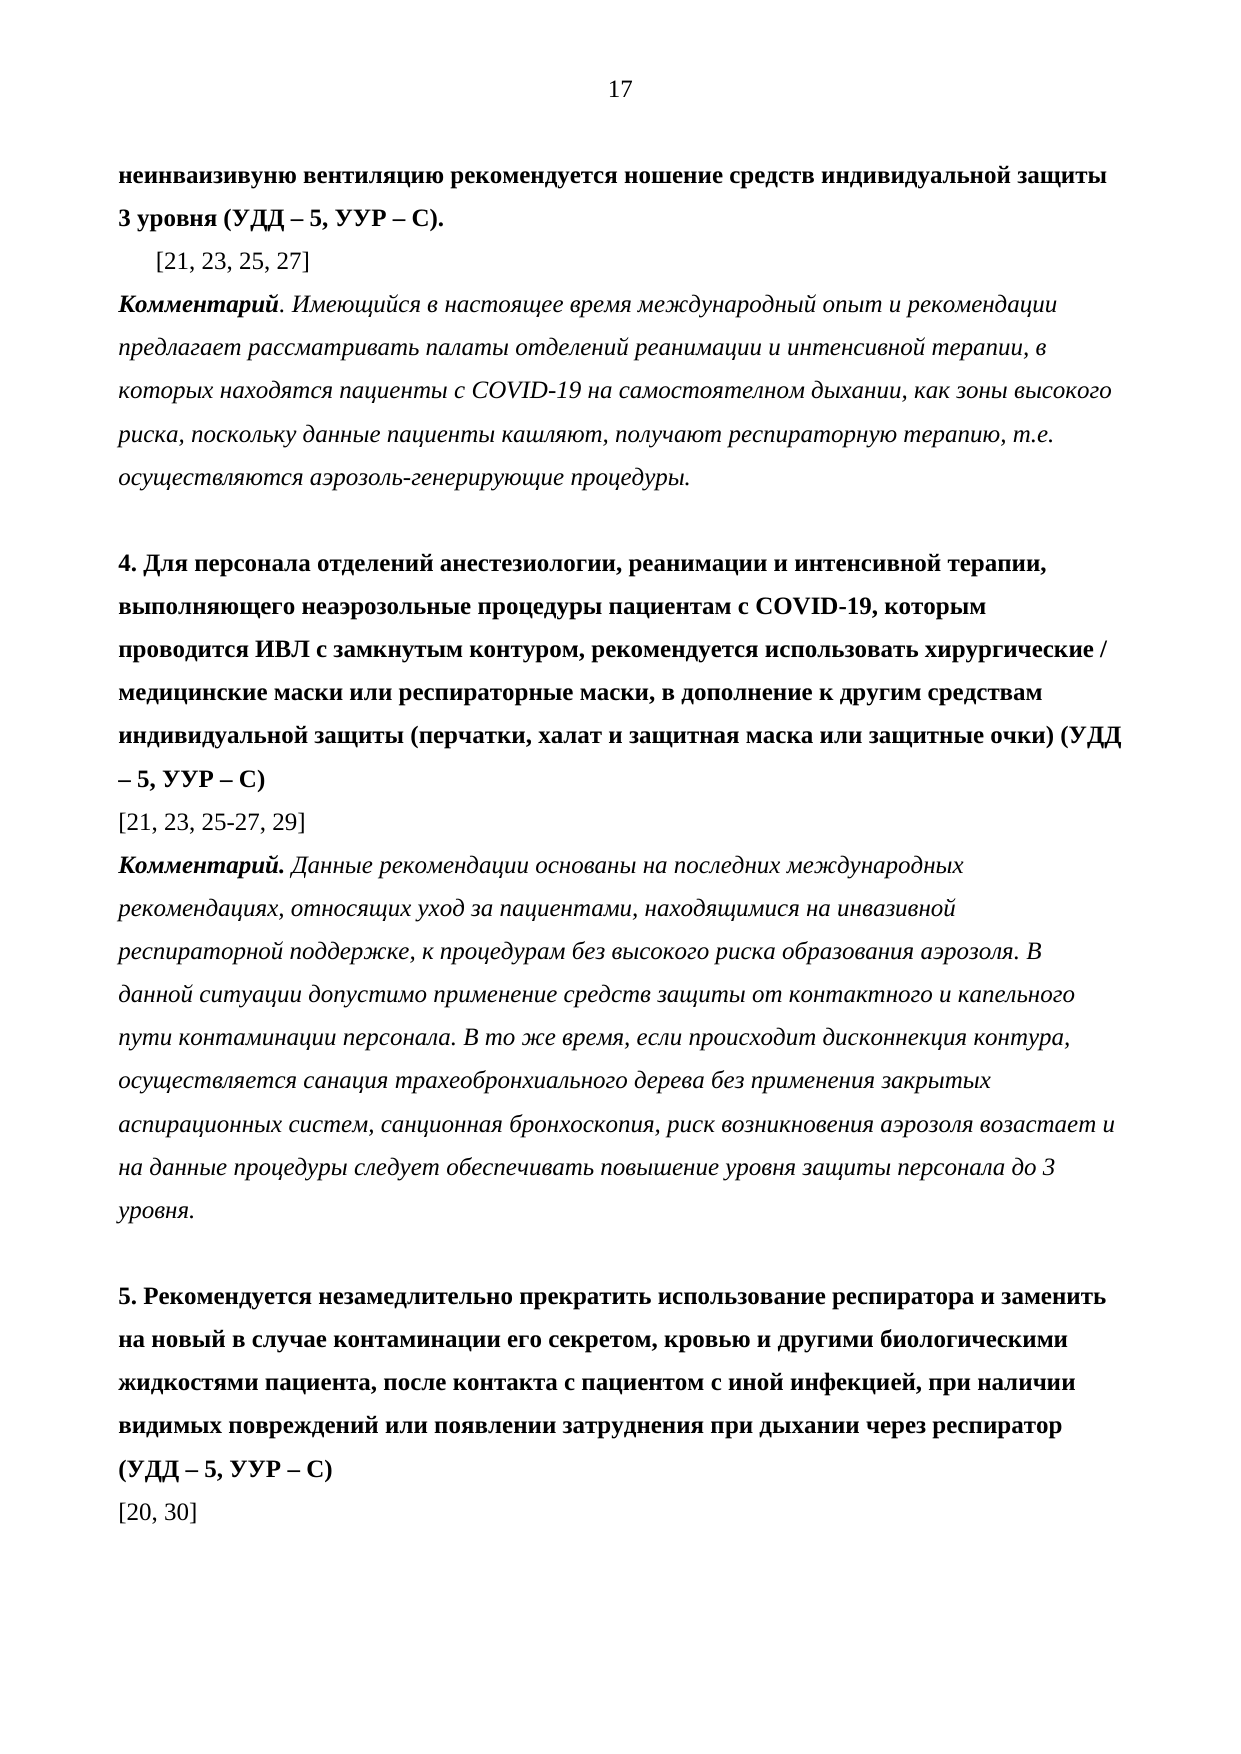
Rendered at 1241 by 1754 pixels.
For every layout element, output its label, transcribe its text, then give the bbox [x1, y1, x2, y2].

text Комментарий. Данные рекомендации основаны на последних международных рекомендациях, относящих уход за пациентами, находящимися на инвазивной респираторной поддержке, к процедурам без высокого риска образования аэрозоля. В данной ситуации допустимо применение средств защиты от контактного и капельного пути контаминации персонала. В то же время, если происходит дисконнекция контура, осуществляется санация трахеобронхиального дерева без применения закрытых аспирационных систем, санционная бронхоскопия, риск возникновения аэрозоля возастает и на данные процедуры следует обеспечивать повышение уровня защиты персонала до 3 уровня. [118, 850, 1122, 1224]
text [21, 23, 25-27, 29] [118, 807, 1122, 836]
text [118, 160, 1122, 232]
text 4. Для персонала отделений анестезиологии, реанимации и интенсивной терапии, выполняющего неаэрозольные процедуры пациентам с COVID-19, которым проводится ИВЛ с замкнутым контуром, рекомендуется использовать хирургические / медицинские маски или респираторные маски, в дополнение к другим средствам индивидуальной защиты (перчатки, халат и защитная маска или защитные очки) (УДД – 5, УУР – С) [118, 548, 1122, 792]
text 5. Рекомендуется незамедлительно прекратить использование респиратора и заменить на новый в случае контаминации его секретом, кровью и другими биологическими жидкостями пациента, после контакта с пациентом с иной инфекцией, при наличии видимых повреждений или появлении затруднения при дыхании через респиратор (УДД – 5, УУР – С) [118, 1281, 1122, 1482]
text [20, 30] [118, 1497, 1122, 1526]
text Комментарий. Имеющийся в настоящее время международный опыт и рекомендации предлагает рассматривать палаты отделений реанимации и интенсивной терапии, в которых находятся пациенты с COVID-19 на самостоятелном дыхании, как зоны высокого риска, поскольку данные пациенты кашляют, получают респираторную терапию, т.е. осуществляются аэрозоль-генерирующие процедуры. [118, 289, 1122, 491]
text [21, 23, 25, 27] [156, 246, 1122, 275]
